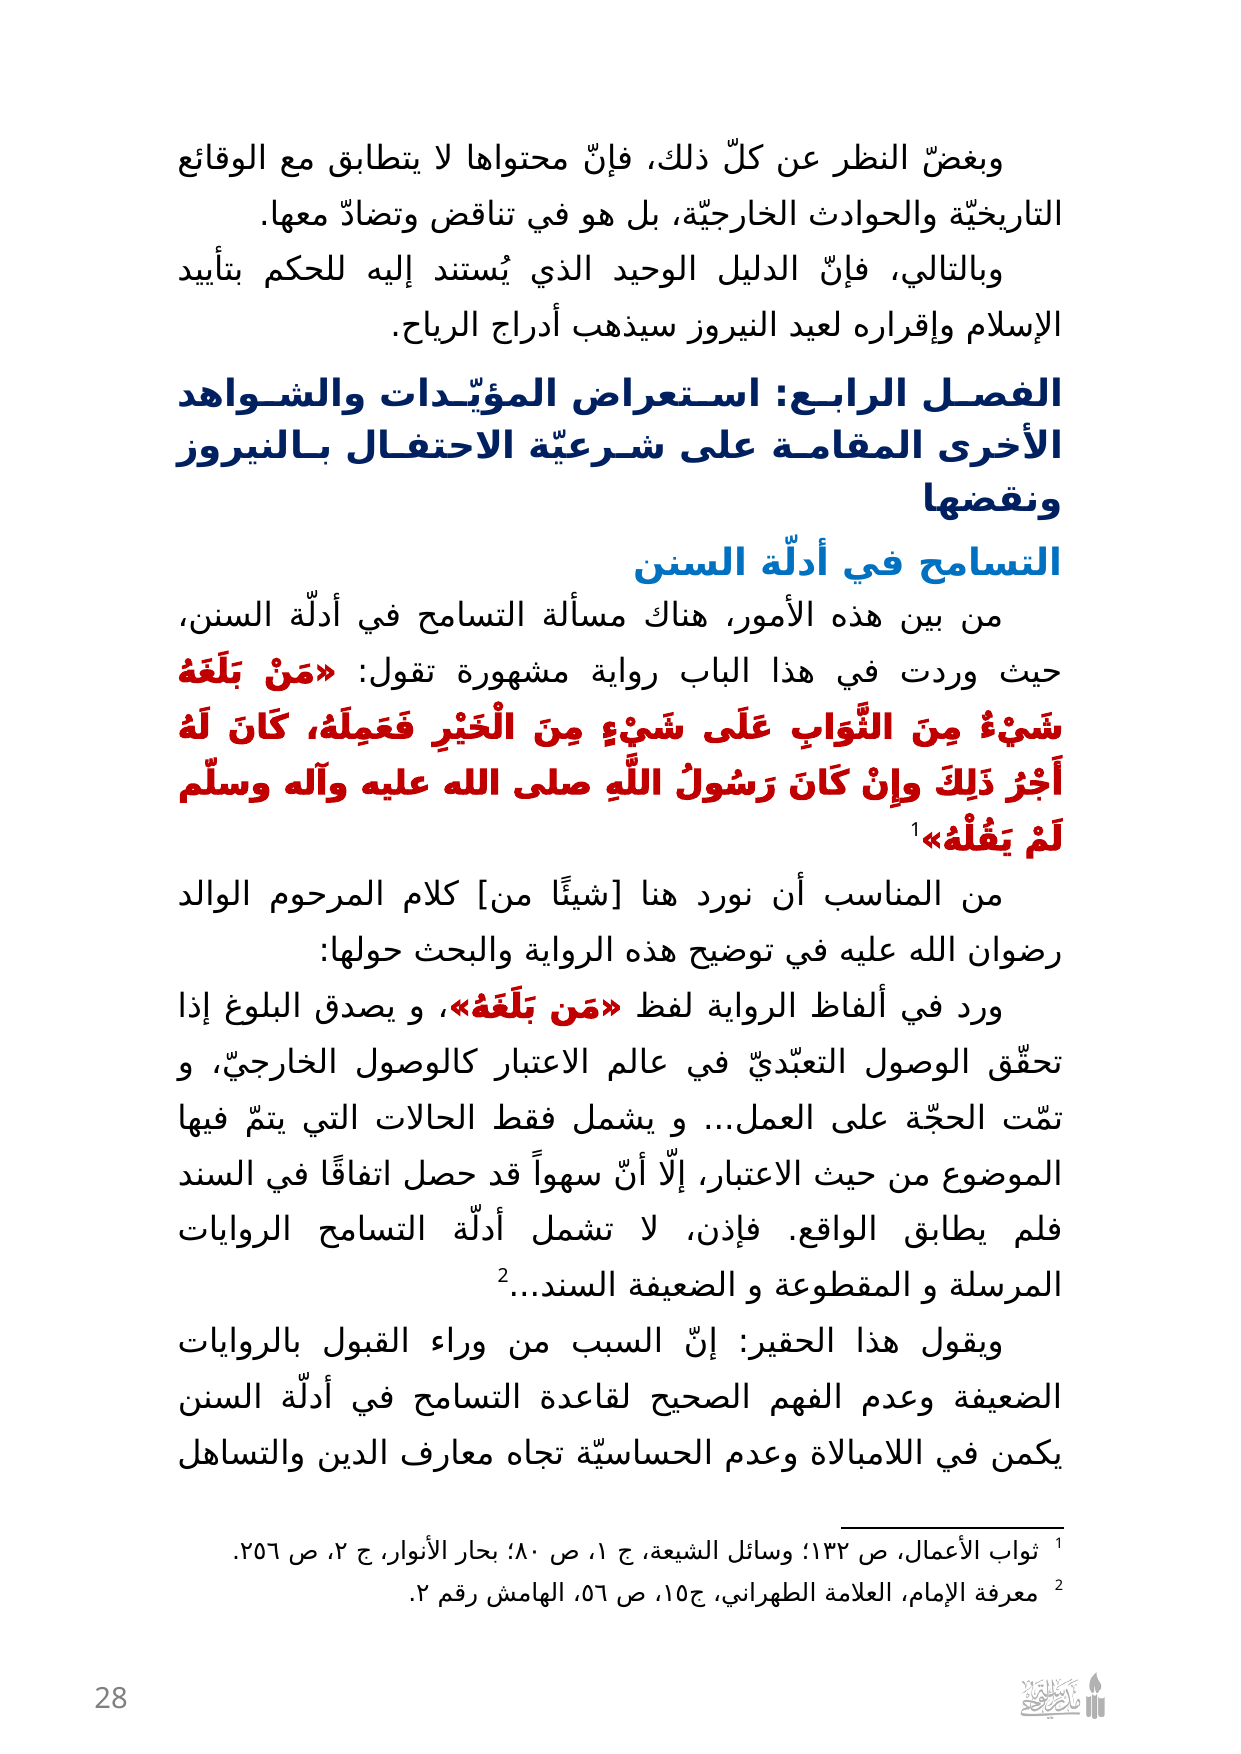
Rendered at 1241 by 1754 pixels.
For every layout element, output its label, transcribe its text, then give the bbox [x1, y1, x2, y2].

text من بين هذه الأمور، هناك مسألة التسامح في أدلّة السنن، حيث وردت في هذا الباب رواية مشهورة تقول: «مَنْ بَلَغَهُ شَيْ‏ءٌ مِنَ الثَّوَابِ عَلَى شَيْ‏ءٍ مِنَ الْخَيْرِ فَعَمِلَهُ، كَانَ لَهُ أَجْرُ ذَلِكَ وإِنْ كَانَ رَسُولُ اللَّهِ صلى الله عليه وآله وسلّم لَمْ يَقُلْهُ» [177, 593, 1063, 872]
title الفصل الرابع: استعراض المؤيّدات والشواهد الأخرى المقامة على شرعيّة الاحتفال بالنيروز ونقضها [177, 372, 1063, 520]
picture [1020, 1672, 1105, 1719]
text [177, 1319, 1063, 1487]
text وبغضّ النظر عن كلّ ذلك، فإنّ محتواها لا يتطابق مع الوقائع التاريخيّة والحوادث الخارجيّة، بل هو في تناقض وتضادّ معها. [177, 136, 1063, 247]
text ورد في ألفاظ الرواية لفظ «مَن بَلَغَهُ»، و يصدق البلوغ إذا تحقّق الوصول التعبّديّ في عالم الاعتبار كالوصول الخارجيّ، و تمّت الحجّة على العمل... و يشمل فقط الحالات التي يتمّ فيها الموضوع من حيث الاعتبار، إلّا أنّ سهواً قد حصل اتفاقًا في السند فلم يطابق الواقع. فإذن، لا تشمل أدلّة التسامح الروايات المرسلة و المقطوعة و الضعيفة السند... [177, 984, 1063, 1319]
text وبالتالي، فإنّ الدليل الوحيد الذي يُستند إليه للحكم بتأييد الإسلام وإقراره لعيد النيروز سيذهب أدراج الرياح. [177, 247, 1063, 359]
title التسامح في أدلّة السنن [177, 541, 1063, 585]
text من المناسب أن نورد هنا [شيئًا من] كلام المرحوم الوالد رضوان الله عليه في توضيح هذه الرواية والبحث حولها: [177, 872, 1063, 984]
